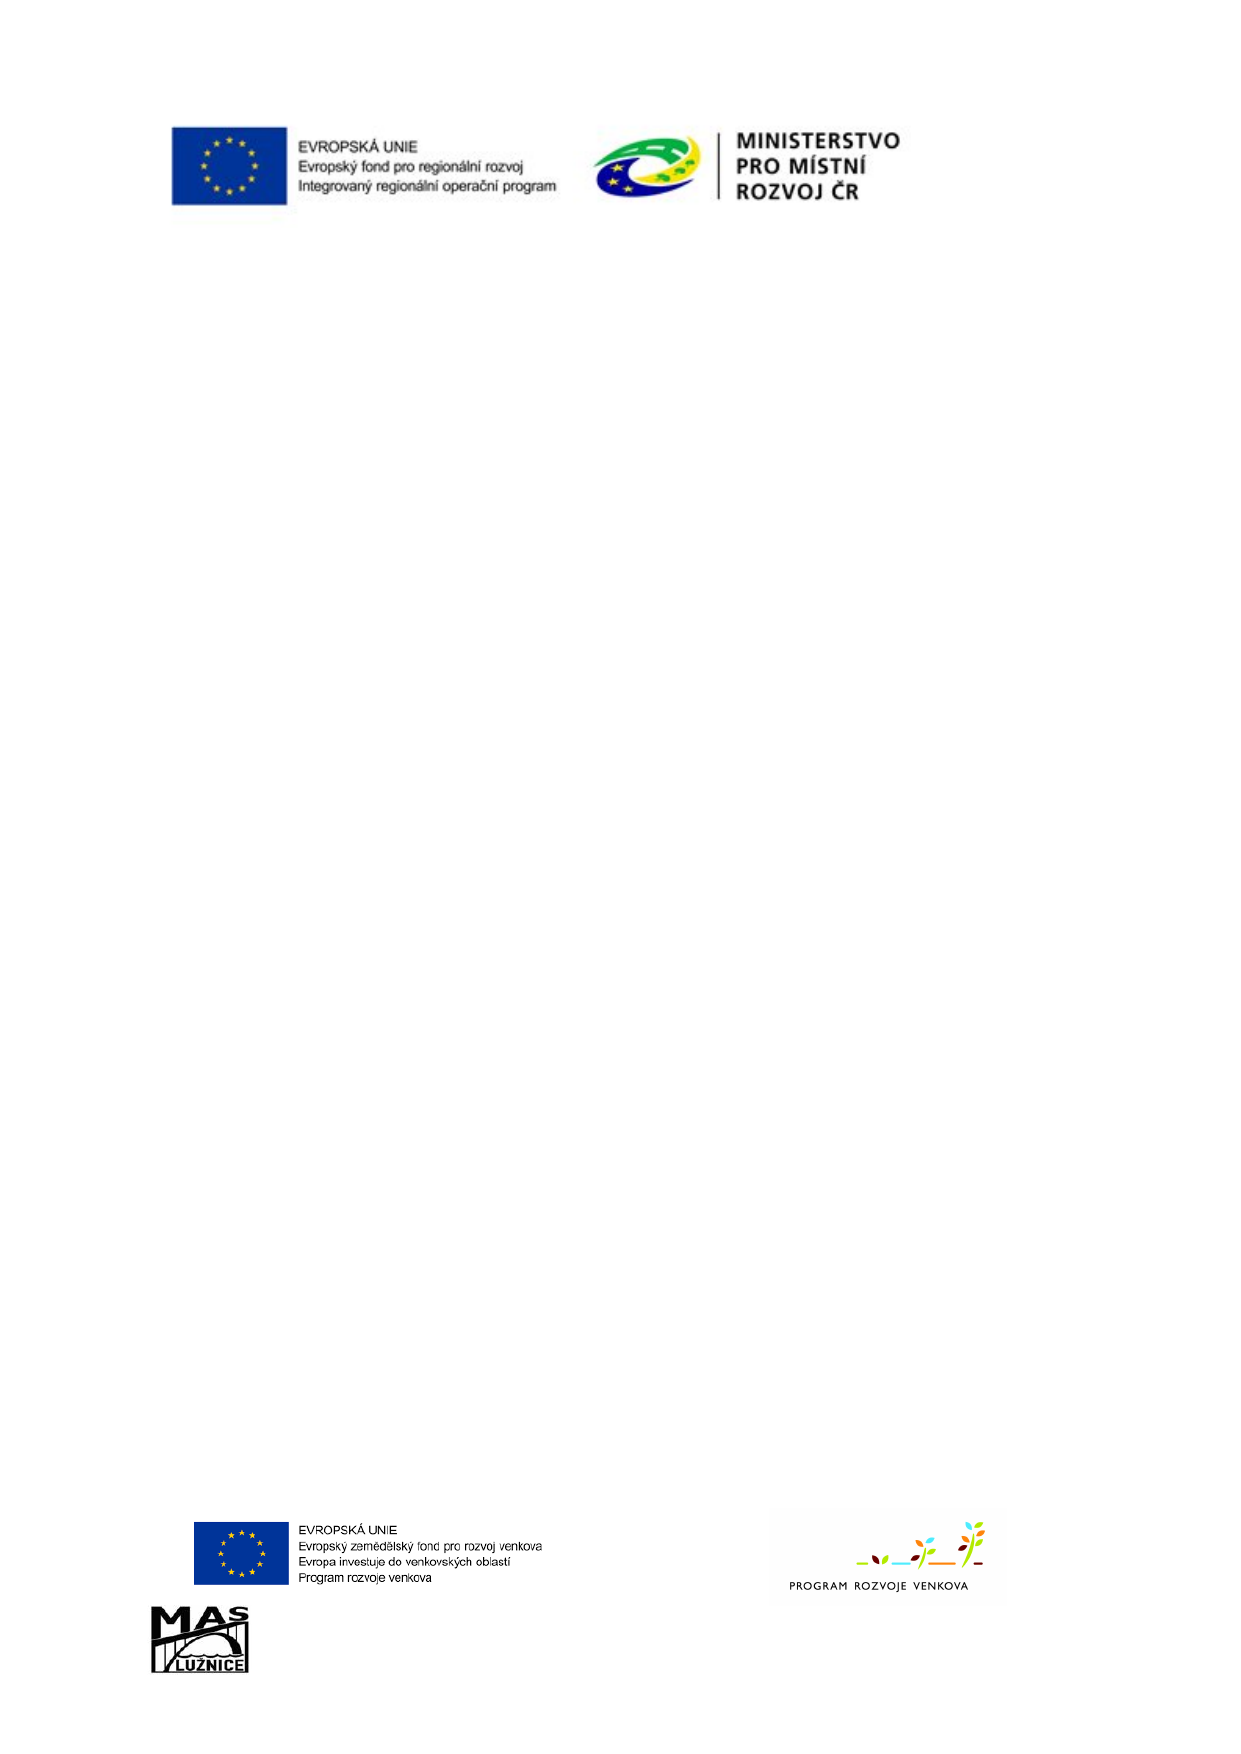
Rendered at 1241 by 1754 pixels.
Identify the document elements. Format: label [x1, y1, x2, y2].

picture [147, 1501, 572, 1675]
picture [768, 1508, 1007, 1606]
picture [147, 101, 925, 231]
